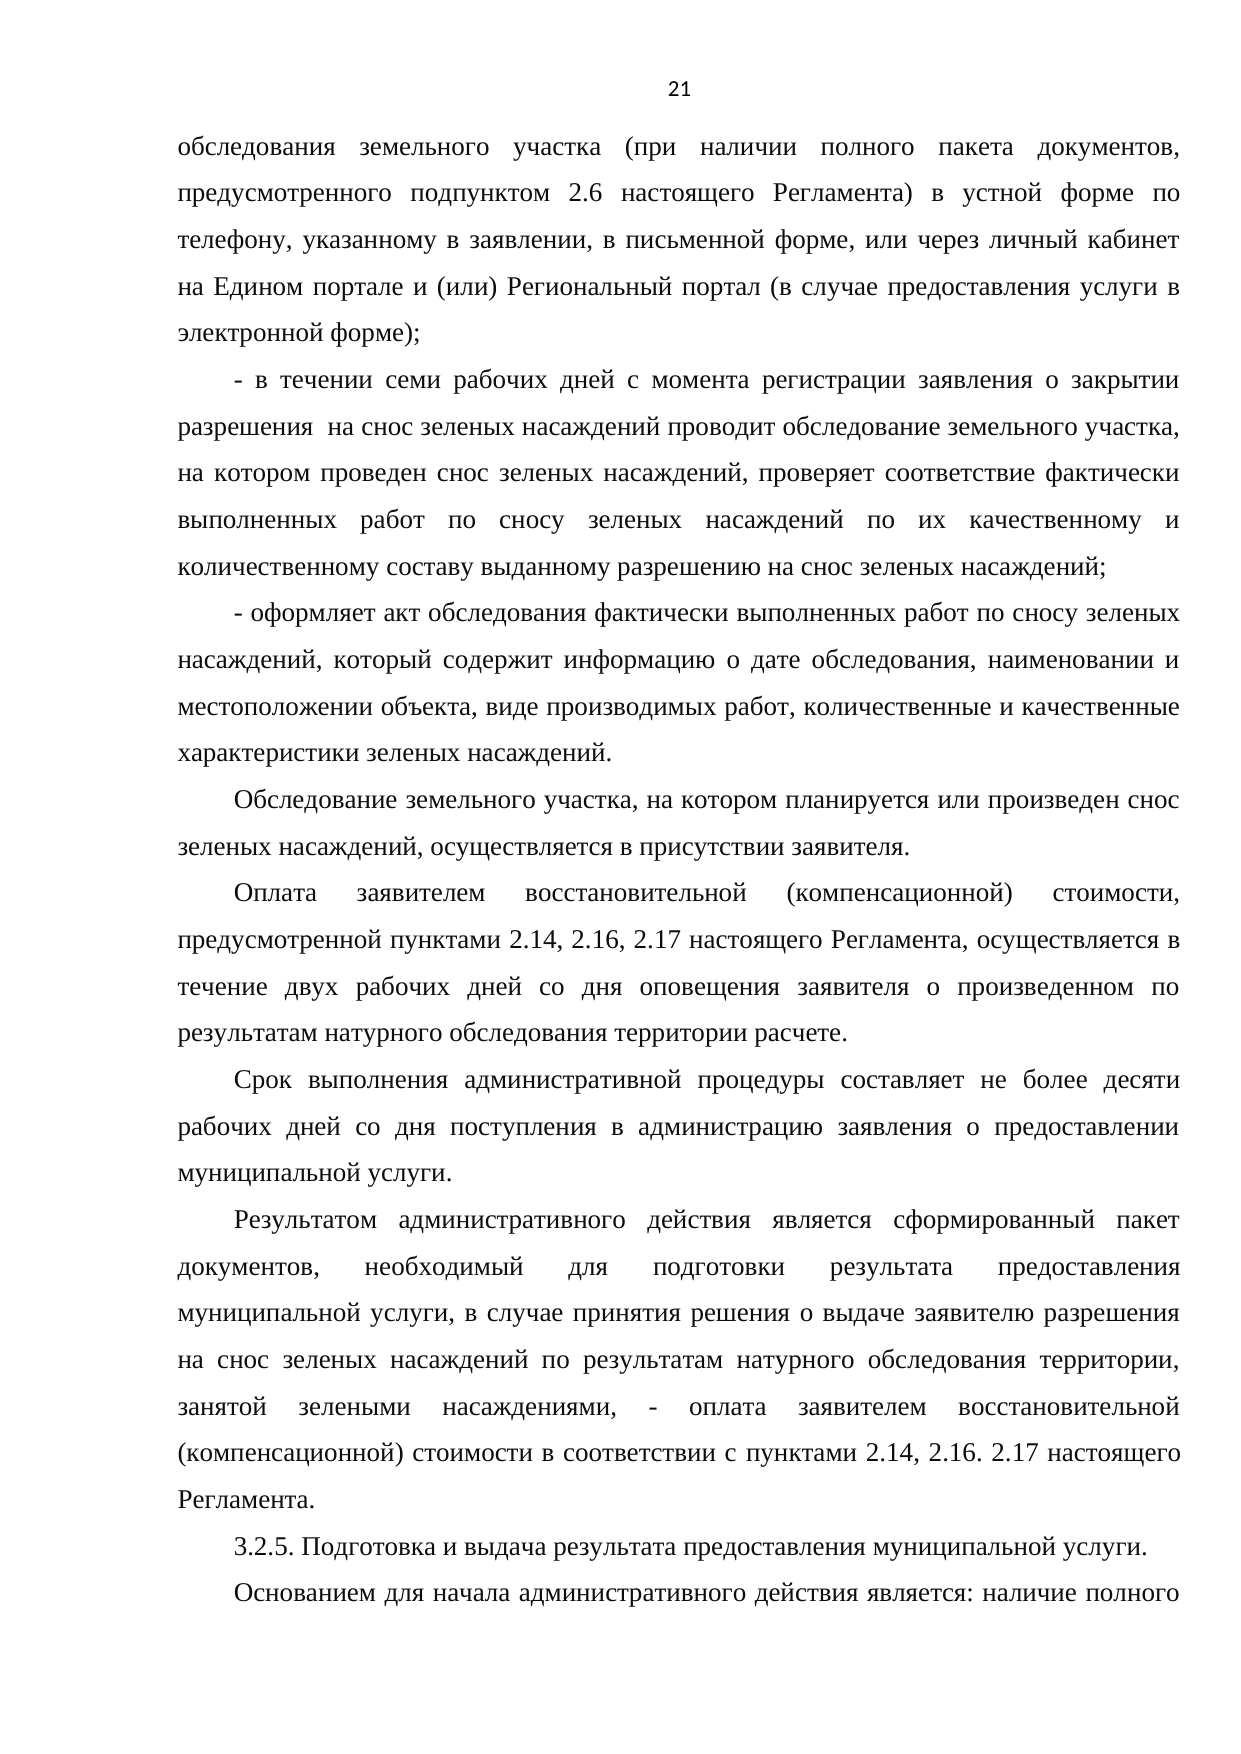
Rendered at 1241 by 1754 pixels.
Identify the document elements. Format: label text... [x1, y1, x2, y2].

text Оплата заявителем восстановительной (компенсационной) стоимости, предусмотренной пунктами 2.14, 2.16, 2.17 настоящего Регламента, осуществляется в течение двух рабочих дней со дня оповещения заявителя о произведенном по результатам натурного обследования территории расчете. [177, 877, 1181, 1048]
text Срок выполнения административной процедуры составляет не более десяти рабочих дней со дня поступления в администрацию заявления о предоставлении муниципальной услуги. [177, 1063, 1181, 1188]
text - оформляет акт обследования фактически выполненных работ по сносу зеленых насаждений, который содержит информацию о дате обследования, наименовании и местоположении объекта, виде производимых работ, количественные и качественные характеристики зеленых насаждений. [177, 597, 1181, 768]
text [177, 1577, 1181, 1608]
text - в течении семи рабочих дней с момента регистрации заявления о закрытии разрешения на снос зеленых насаждений проводит обследование земельного участка, на котором проведен снос зеленых насаждений, проверяет соответствие фактически выполненных работ по сносу зеленых насаждений по их качественному и количественному составу выданному разрешению на снос зеленых насаждений; [177, 363, 1181, 581]
text 3.2.5. Подготовка и выдача результата предоставления муниципальной услуги. [177, 1530, 1181, 1561]
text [177, 130, 1181, 348]
text Обследование земельного участка, на котором планируется или произведен снос зеленых насаждений, осуществляется в присутствии заявителя. [177, 783, 1181, 861]
text Результатом административного действия является сформированный пакет документов, необходимый для подготовки результата предоставления муниципальной услуги, в случае принятия решения о выдаче заявителю разрешения на снос зеленых насаждений по результатам натурного обследования территории, занятой зелеными насаждениями, - оплата заявителем восстановительной (компенсационной) стоимости в соответствии с пунктами 2.14, 2.16. 2.17 настоящего Регламента. [177, 1203, 1181, 1514]
